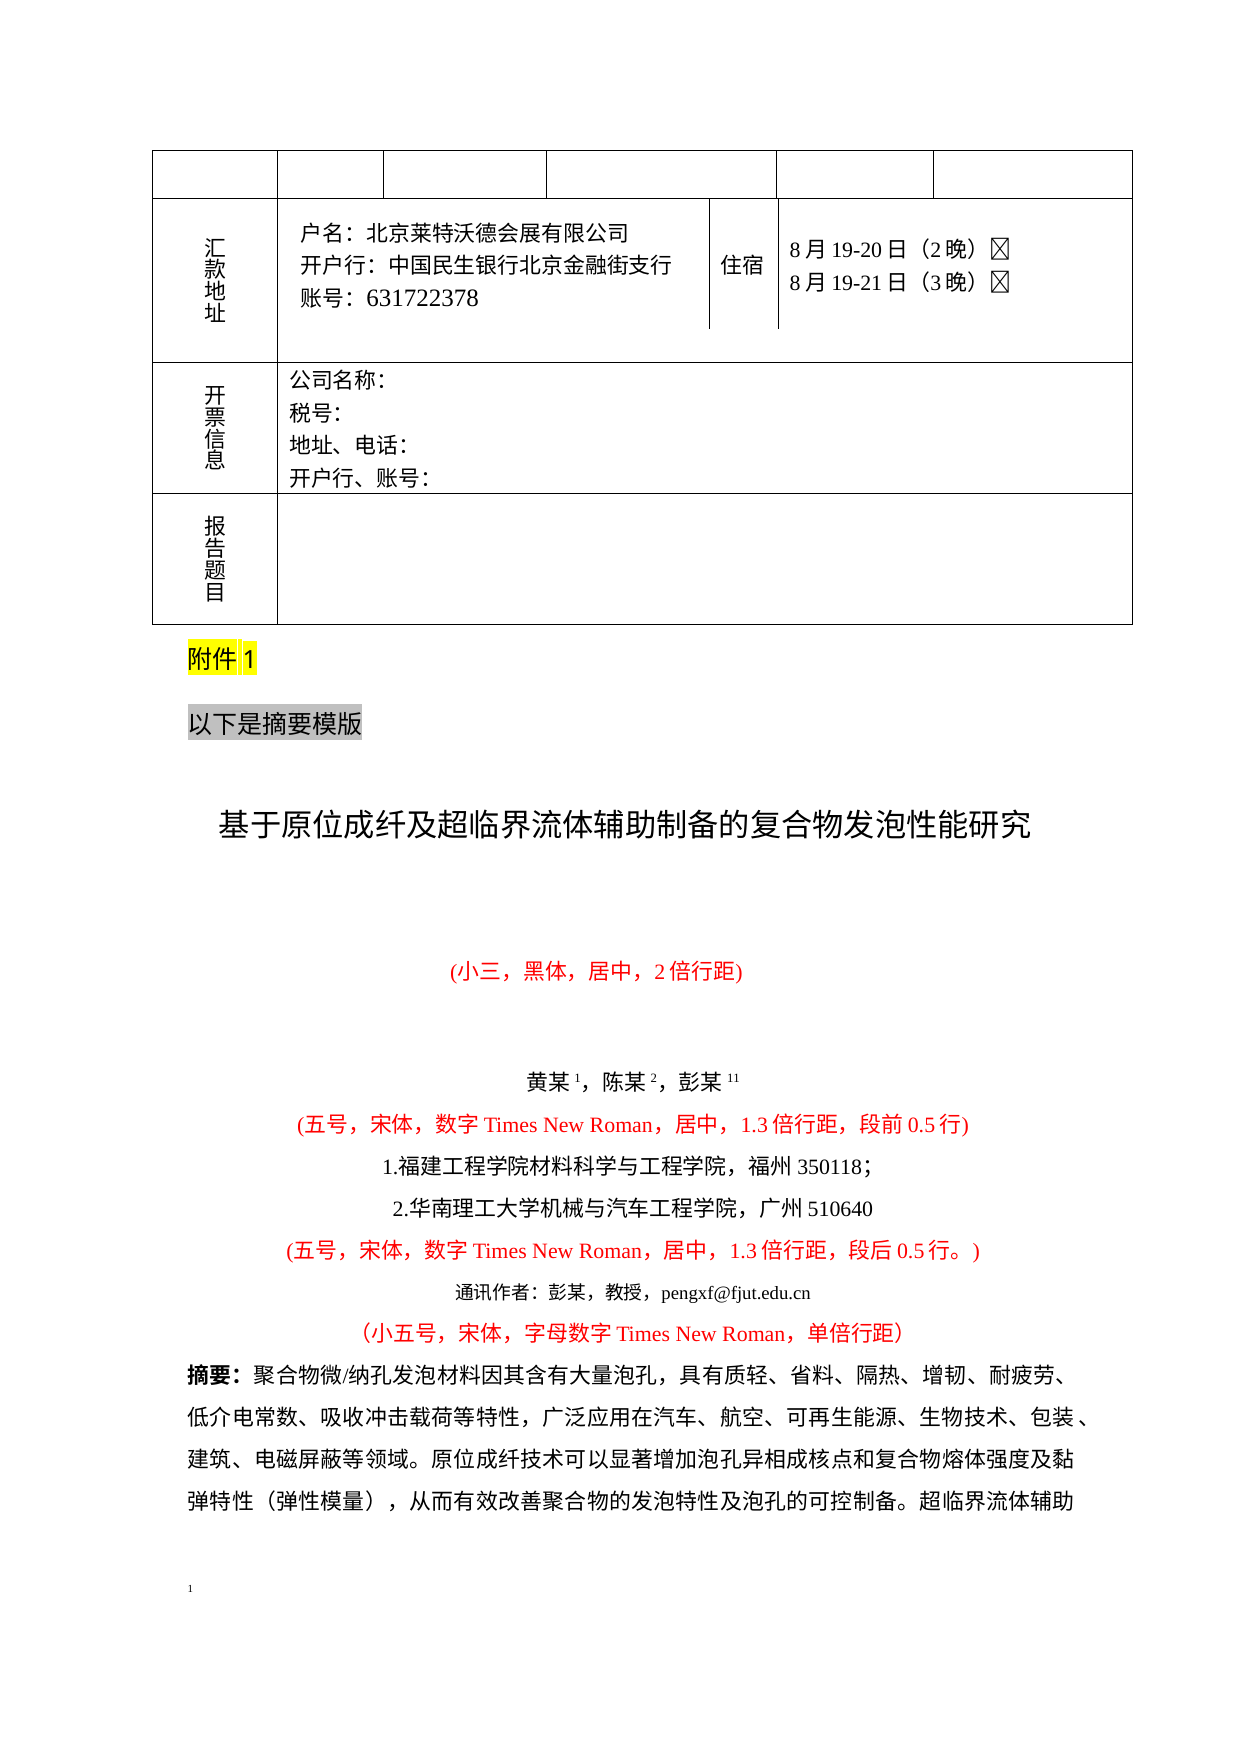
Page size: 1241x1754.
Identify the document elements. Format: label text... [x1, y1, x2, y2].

table_cell 汇款地址 [153, 199, 277, 362]
table_cell [777, 151, 933, 198]
table_cell [278, 199, 1132, 362]
table_cell [278, 494, 1132, 624]
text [187, 1357, 1078, 1516]
text （小五号，宋体，字母数字Times New Roman，单倍行距） [187, 1315, 1078, 1348]
text 通讯作者：彭某，教授，pengxf@fjut.edu.cn [187, 1275, 1078, 1307]
text (五号，宋体，数字Times New Roman，居中，1.3倍行距，段后0.5行。) [187, 1233, 1078, 1265]
text 以下是摘要模版 [187, 690, 1078, 755]
text (五号，宋体，数字Times New Roman，居中，1.3倍行距，段前0.5行) [187, 1107, 1078, 1139]
subtitle 基于原位成纤及超临界流体辅助制备的复合物发泡性能研究 [187, 790, 1076, 855]
table_cell [153, 151, 277, 198]
text 2.华南理工大学机械与汽车工程学院，广州 510640 [187, 1191, 1078, 1223]
table_cell [384, 151, 546, 198]
table_cell 开票信息 [153, 363, 277, 493]
text 黄某1，陈某2，彭某1 [187, 1065, 1078, 1097]
subtitle (小三，黑体，居中，2倍行距) [187, 954, 1076, 986]
text 附件1 [187, 625, 1078, 690]
table_cell [547, 151, 776, 198]
table_cell [278, 151, 383, 198]
table_cell 报告题目 [153, 494, 277, 624]
table_cell [934, 151, 1132, 198]
text 1.福建工程学院材料科学与工程学院，福州 350118； [187, 1149, 1078, 1181]
table_cell 公司名称： 税号： 地址、电话： 开户行、账号： [278, 363, 1132, 493]
